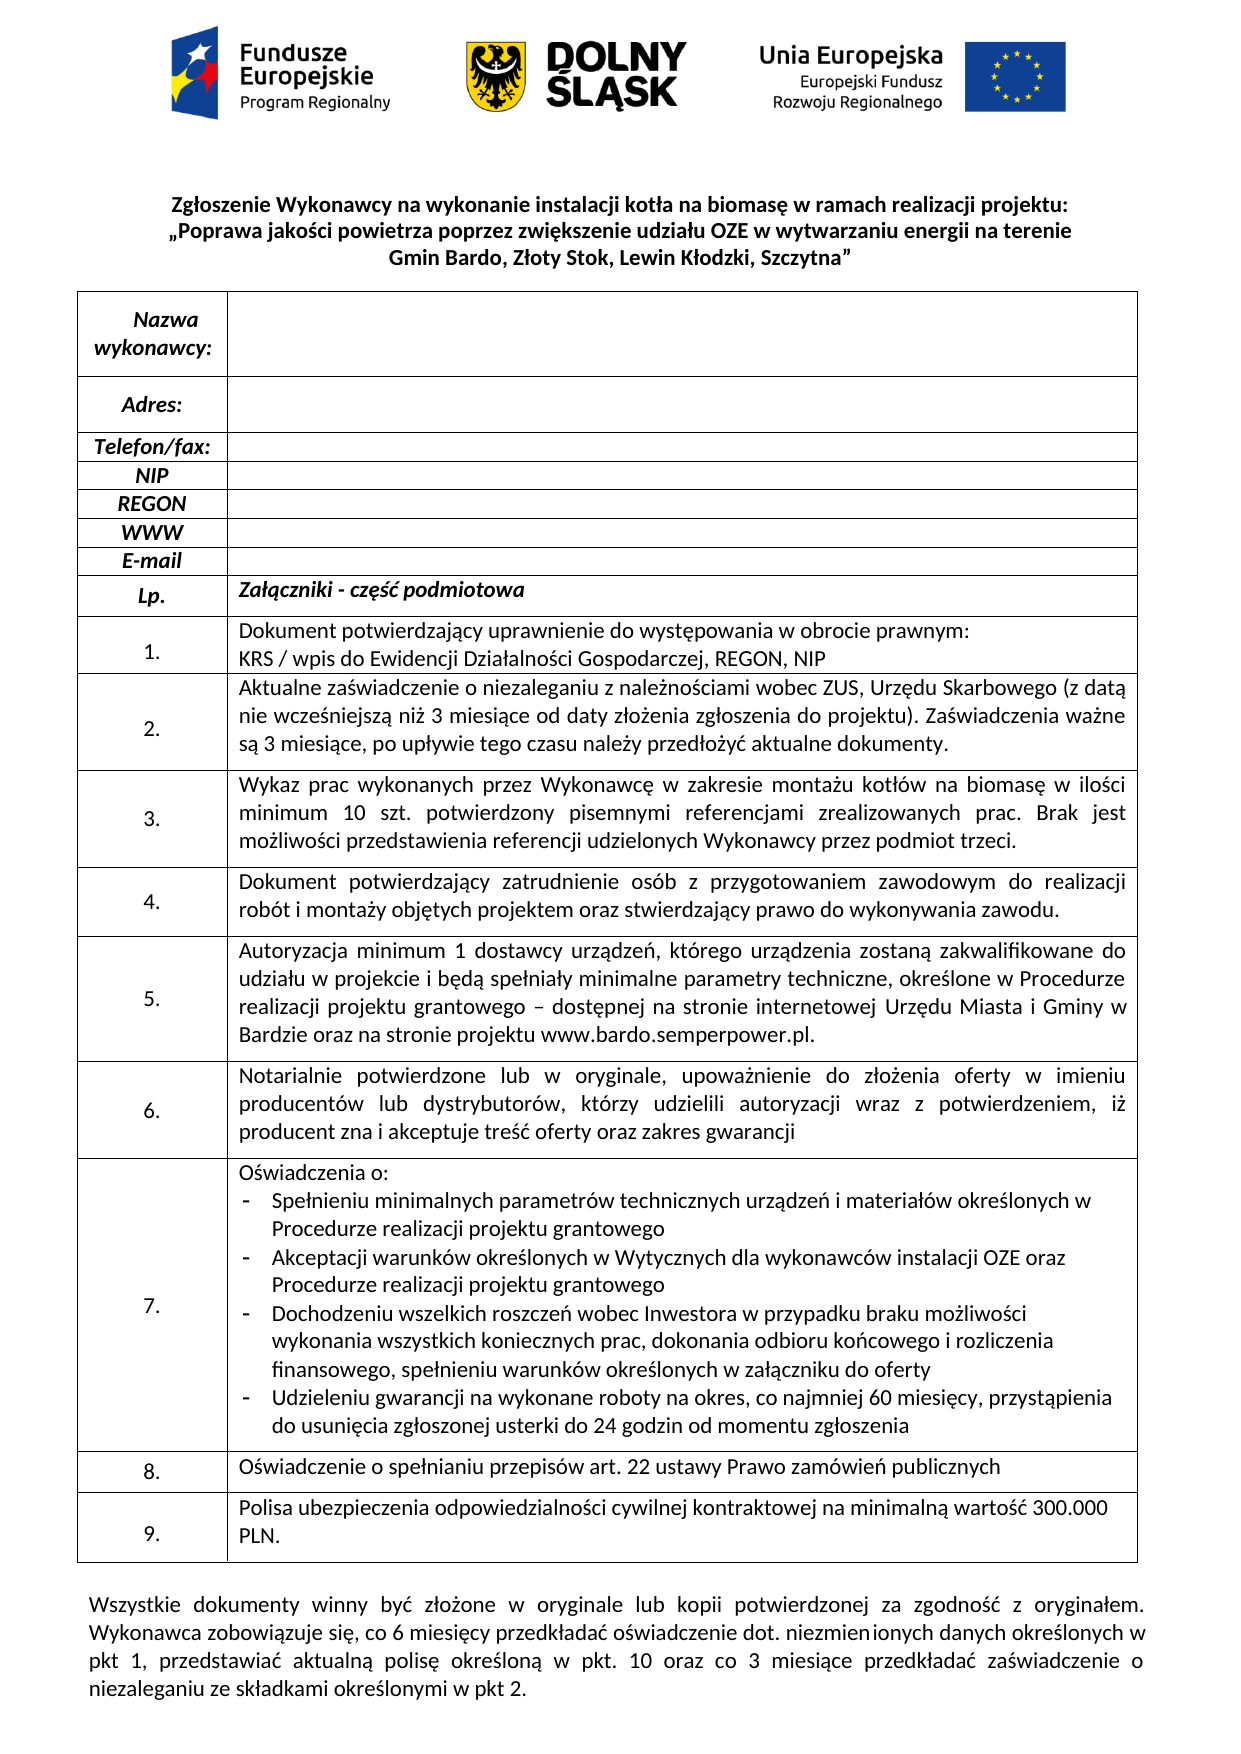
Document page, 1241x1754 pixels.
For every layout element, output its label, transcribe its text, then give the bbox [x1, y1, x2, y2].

table_cell [228, 433, 1137, 461]
table_cell Telefon/fax: [78, 433, 227, 461]
table_cell Adres: [78, 377, 227, 432]
text „Poprawa jakości powietrza poprzez zwiększenie udziału OZE w wytwarzaniu energii na terenie Gmin Bardo, Złoty Stok, Lewin Kłodzki, Szczytna” [132, 218, 1109, 270]
table_cell Oświadczenia o: Spełnieniu minimalnych parametrów technicznych urządzeń i materiałów określonych w Procedurze realizacji projektu grantowego Akceptacji warunków określonych w Wytycznych dla wykonawców instalacji OZE oraz Procedurze realizacji projektu grantowego Dochodzeniu wszelkich roszczeń wobec Inwestora w przypadku braku możliwości wykonania wszystkich koniecznych prac, dokonania odbioru końcowego i rozliczenia finansowego, spełnieniu warunków określonych w załączniku do oferty Udzieleniu gwarancji na wykonane roboty na okres, co najmniej 60 miesięcy, przystąpienia do usunięcia zgłoszonej usterki do 24 godzin od momentu zgłoszenia [228, 1159, 1137, 1451]
table_cell Notarialnie potwierdzone lub w oryginale, upoważnienie do złożenia oferty w imieniu producentów lub dystrybutorów, którzy udzielili autoryzacji wraz z potwierdzeniem, iż producent zna i akceptuje treść oferty oraz zakres gwarancji [228, 1062, 1137, 1158]
table_cell 7. [78, 1159, 227, 1451]
table_cell NIP [78, 462, 227, 489]
table_header Nazwa wykonawcy: [78, 292, 227, 376]
table_cell [228, 377, 1137, 432]
table_cell Dokument potwierdzający uprawnienie do występowania w obrocie prawnym: KRS / wpis do Ewidencji Działalności Gospodarczej, REGON, NIP [228, 617, 1137, 673]
table_cell [228, 519, 1137, 546]
table_cell 9. [78, 1493, 227, 1561]
table_cell Lp. [78, 576, 227, 616]
table_header [228, 292, 1137, 376]
table_cell Aktualne zaświadczenie o niezaleganiu z należnościami wobec ZUS, Urzędu Skarbowego (z datą nie wcześniejszą niż 3 miesiące od daty złożenia zgłoszenia do projektu). Zaświadczenia ważne są 3 miesiące, po upływie tego czasu należy przedłożyć aktualne dokumenty. [228, 674, 1137, 770]
table_cell E-mail [78, 548, 227, 575]
table_cell Dokument potwierdzający zatrudnienie osób z przygotowaniem zawodowym do realizacji robót i montaży objętych projektem oraz stwierdzający prawo do wykonywania zawodu. [228, 868, 1137, 936]
picture [1035, 24, 1067, 130]
table_cell Oświadczenie o spełnianiu przepisów art. 22 ustawy Prawo zamówień publicznych [228, 1452, 1137, 1492]
text Wszystkie dokumenty winny być złożone w oryginale lub kopii potwierdzonej za zgodność z oryginałem. Wykonawca zobowiązuje się, co 6 miesięcy przedkładać oświadczenie dot. niezmienionych danych określonych w pkt 1, przedstawiać aktualną polisę określoną w pkt. 10 oraz co 3 miesiące przedkładać zaświadczenie o niezaleganiu ze składkami określonymi w pkt 2. [88, 1590, 1146, 1702]
table_cell Polisa ubezpieczenia odpowiedzialności cywilnej kontraktowej na minimalną wartość 300.000 PLN. [228, 1493, 1137, 1561]
table_cell Autoryzacja minimum 1 dostawcy urządzeń, którego urządzenia zostaną zakwalifikowane do udziału w projekcie i będą spełniały minimalne parametry techniczne, określone w Procedurze realizacji projektu grantowego – dostępnej na stronie internetowej Urzędu Miasta i Gminy w Bardzie oraz na stronie projektu www.bardo.semperpower.pl. [228, 937, 1137, 1061]
table_cell Wykaz prac wykonanych przez Wykonawcę w zakresie montażu kotłów na biomasę w ilości minimum 10 szt. potwierdzony pisemnymi referencjami zrealizowanych prac. Brak jest możliwości przedstawienia referencji udzielonych Wykonawcy przez podmiot trzeci. [228, 771, 1137, 867]
table_cell [228, 490, 1137, 518]
table_cell [228, 548, 1137, 575]
table_cell REGON [78, 490, 227, 518]
table_cell 1. [78, 617, 227, 673]
table_cell [228, 462, 1137, 489]
table_cell 3. [78, 771, 227, 867]
table_cell 5. [78, 937, 227, 1061]
table_cell WWW [78, 519, 227, 546]
subtitle Zgłoszenie Wykonawcy na wykonanie instalacji kotła na biomasę w ramach realizacji projektu: [132, 190, 1109, 218]
table_cell Załączniki - część podmiotowa [228, 576, 1137, 616]
table_cell 8. [78, 1452, 227, 1492]
table_cell 6. [78, 1062, 227, 1158]
table_cell 4. [78, 868, 227, 936]
table_cell 2. [78, 674, 227, 770]
